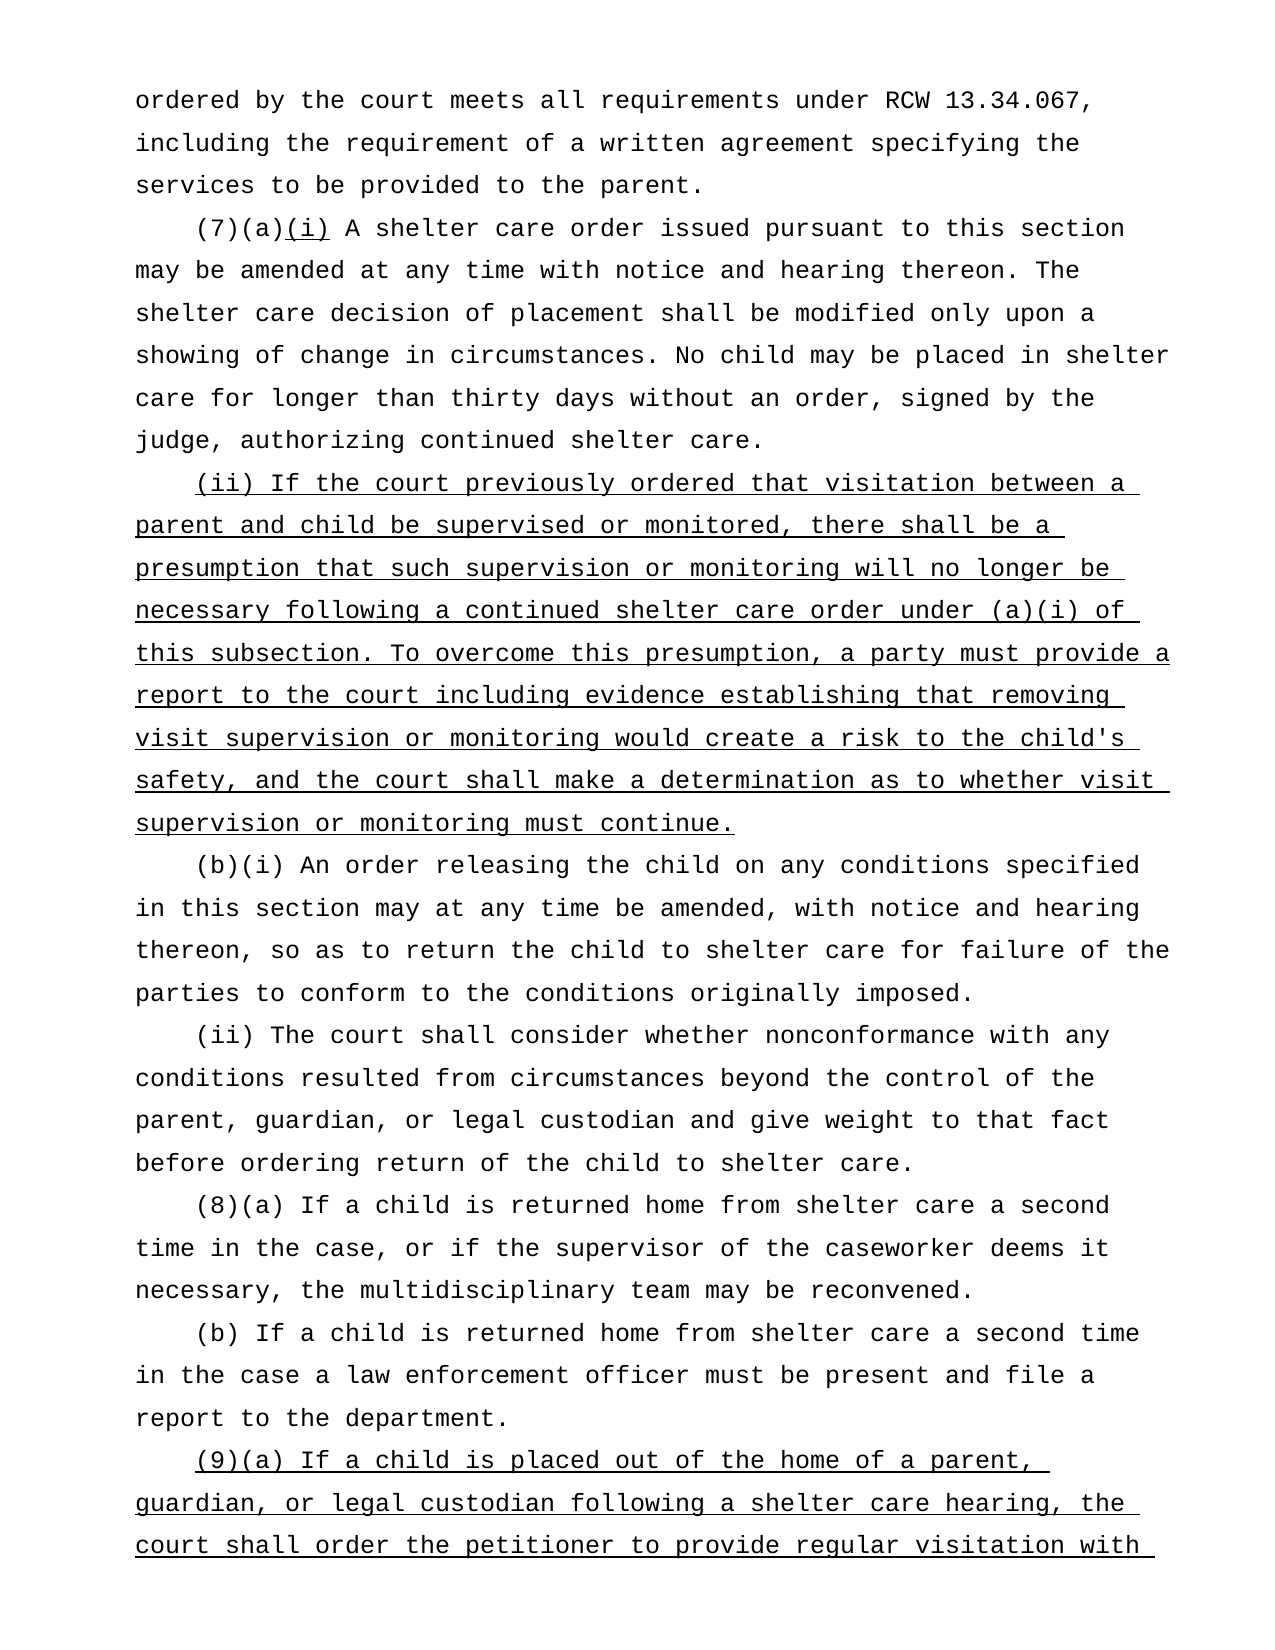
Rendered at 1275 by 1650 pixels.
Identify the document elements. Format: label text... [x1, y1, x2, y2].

text (ii) The court shall consider whether nonconformance with any conditions resulted from circumstances beyond the control of the parent, guardian, or legal custodian and give weight to that fact before ordering return of the child to shelter care. [135, 1010, 1170, 1180]
text (ii) If the court previously ordered that visitation between a parent and child be supervised or monitored, there shall be a presumption that such supervision or monitoring will no longer be necessary following a continued shelter care order under (a)(i) of this subsection. To overcome this presumption, a party must provide a report to the court including evidence establishing that removing visit supervision or monitoring would create a risk to the child's safety, and the court shall make a determination as to whether visit supervision or monitoring must continue. [135, 665, 1170, 791]
text (ii) If the court previously ordered that visitation between a parent and child be supervised or monitored, there shall be a presumption that such supervision or monitoring will no longer be necessary following a continued shelter care order under (a)(i) of this subsection. To overcome this presumption, a party must provide a report to the court including evidence establishing that removing visit supervision or monitoring would create a risk to the child's safety, and the court shall make a determination as to whether visit supervision or monitoring must continue. [135, 793, 1170, 840]
text (ii) If the court previously ordered that visitation between a parent and child be supervised or monitored, there shall be a presumption that such supervision or monitoring will no longer be necessary following a continued shelter care order under (a)(i) of this subsection. To overcome this presumption, a party must provide a report to the court including evidence establishing that removing visit supervision or monitoring would create a risk to the child's safety, and the court shall make a determination as to whether visit supervision or monitoring must continue. [135, 457, 1170, 664]
text (b) If a child is returned home from shelter care a second time in the case a law enforcement officer must be present and file a report to the department. [135, 1307, 1170, 1435]
text (7)(a)(i) A shelter care order issued pursuant to this section may be amended at any time with notice and hearing thereon. The shelter care decision of placement shall be modified only upon a showing of change in circumstances. No child may be placed in shelter care for longer than thirty days without an order, signed by the judge, authorizing continued shelter care. [135, 202, 1170, 457]
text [135, 1435, 1170, 1562]
text (8)(a) If a child is returned home from shelter care a second time in the case, or if the supervisor of the caseworker deems it necessary, the multidisciplinary team may be reconvened. [135, 1180, 1170, 1307]
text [135, 75, 1170, 202]
text (b)(i) An order releasing the child on any conditions specified in this section may at any time be amended, with notice and hearing thereon, so as to return the child to shelter care for failure of the parties to conform to the conditions originally imposed. [135, 840, 1170, 1010]
